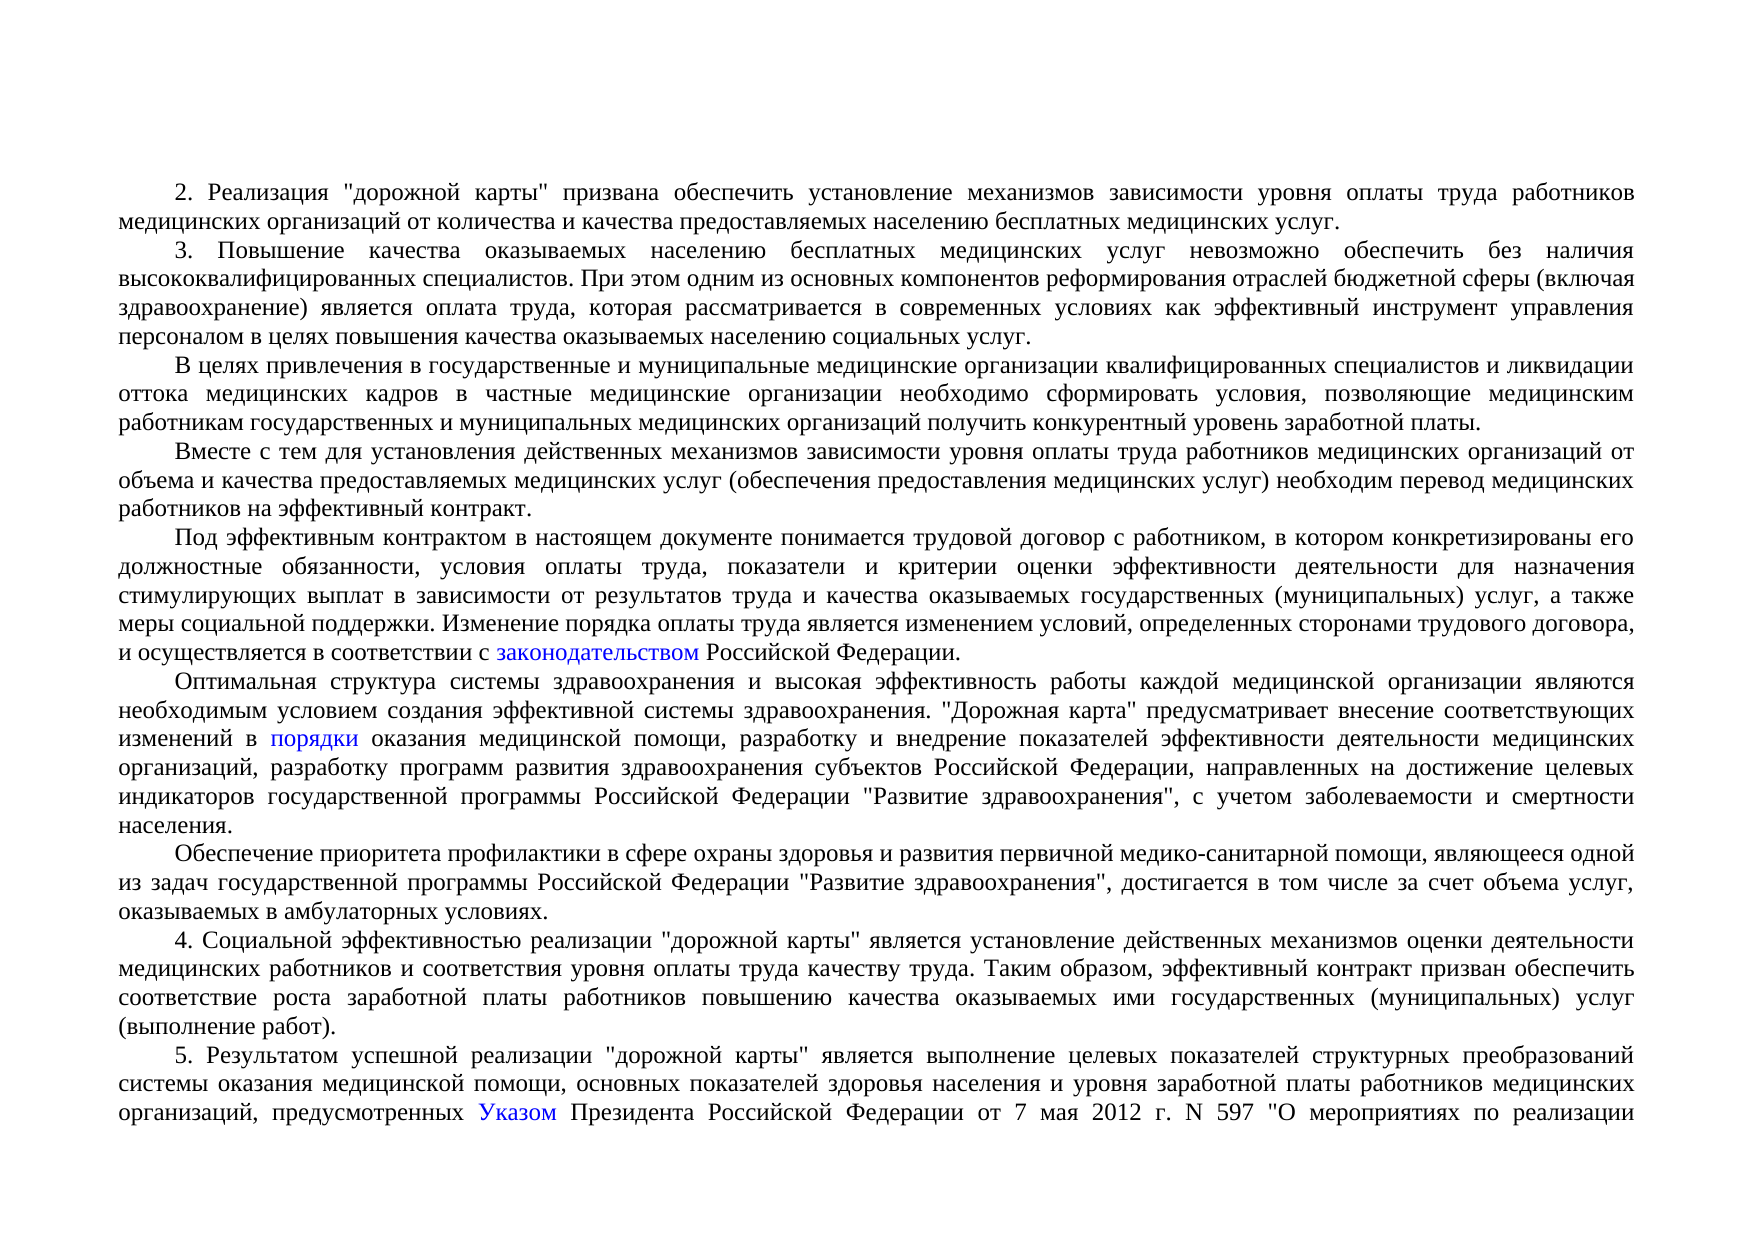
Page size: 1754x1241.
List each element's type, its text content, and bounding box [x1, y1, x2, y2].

text 4. Социальной эффективностью реализации "дорожной карты" является установление действенных механизмов оценки деятельности медицинских работников и соответствия уровня оплаты труда качеству труда. Таким образом, эффективный контракт призван обеспечить соответствие роста заработной платы работников повышению качества оказываемых ими государственных (муниципальных) услуг (выполнение работ). [118, 925, 1636, 1040]
text В целях привлечения в государственные и муниципальные медицинские организации квалифицированных специалистов и ликвидации оттока медицинских кадров в частные медицинские организации необходимо сформировать условия, позволяющие медицинским работникам государственных и муниципальных медицинских организаций получить конкурентный уровень заработной платы. [118, 350, 1636, 436]
text Обеспечение приоритета профилактики в сфере охраны здоровья и развития первичной медико-санитарной помощи, являющееся одной из задач государственной программы Российской Федерации "Развитие здравоохранения", достигается в том числе за счет объема услуг, оказываемых в амбулаторных условиях. [118, 838, 1636, 925]
text Оптимальная структура системы здравоохранения и высокая эффективность работы каждой медицинской организации являются необходимым условием создания эффективной системы здравоохранения. "Дорожная карта" предусматривает внесение соответствующих изменений в порядки оказания медицинской помощи, разработку и внедрение показателей эффективности деятельности медицинских организаций, разработку программ развития здравоохранения субъектов Российской Федерации, направленных на достижение целевых индикаторов государственной программы Российской Федерации "Развитие здравоохранения", с учетом заболеваемости и смертности населения. [118, 666, 1636, 838]
text 2. Реализация "дорожной карты" призвана обеспечить установление механизмов зависимости уровня оплаты труда работников медицинских организаций от количества и качества предоставляемых населению бесплатных медицинских услуг. [118, 177, 1636, 235]
text Под эффективным контрактом в настоящем документе понимается трудовой договор с работником, в котором конкретизированы его должностные обязанности, условия оплаты труда, показатели и критерии оценки эффективности деятельности для назначения стимулирующих выплат в зависимости от результатов труда и качества оказываемых государственных (муниципальных) услуг, а также меры социальной поддержки. Изменение порядка оплаты труда является изменением условий, определенных сторонами трудового договора, и осуществляется в соответствии с законодательством Российской Федерации. [118, 522, 1636, 666]
text 3. Повышение качества оказываемых населению бесплатных медицинских услуг невозможно обеспечить без наличия высококвалифицированных специалистов. При этом одним из основных компонентов реформирования отраслей бюджетной сферы (включая здравоохранение) является оплата труда, которая рассматривается в современных условиях как эффективный инструмент управления персоналом в целях повышения качества оказываемых населению социальных услуг. [118, 235, 1636, 350]
text Вместе с тем для установления действенных механизмов зависимости уровня оплаты труда работников медицинских организаций от объема и качества предоставляемых медицинских услуг (обеспечения предоставления медицинских услуг) необходим перевод медицинских работников на эффективный контракт. [118, 436, 1636, 522]
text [118, 1040, 1636, 1126]
